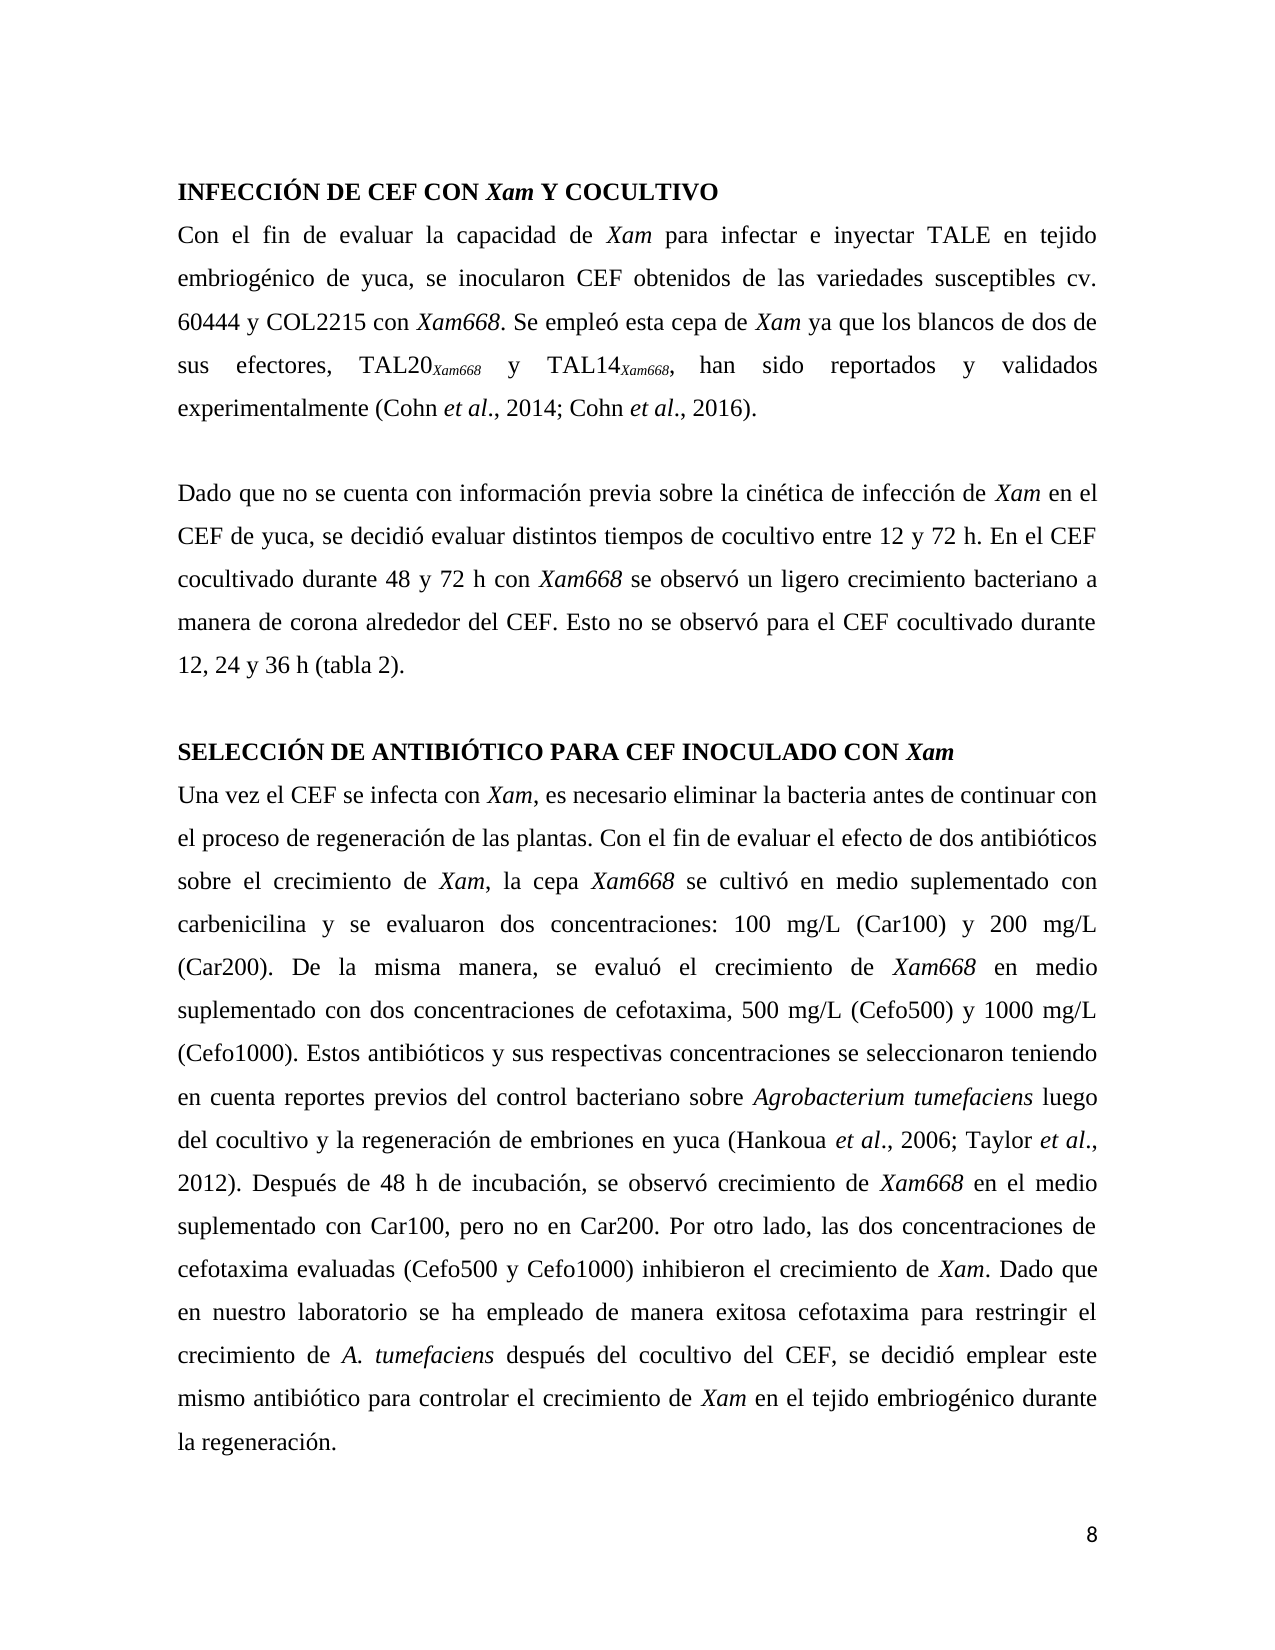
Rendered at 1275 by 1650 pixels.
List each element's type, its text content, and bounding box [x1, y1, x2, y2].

text SELECCIÓN DE ANTIBIÓTICO PARA CEF INOCULADO CON Xam [177, 737, 1098, 765]
text Dado que no se cuenta con información previa sobre la cinética de infección de Xam en el CEF de yuca, se decidió evaluar distintos tiempos de cocultivo entre 12 y 72 h. En el CEF cocultivado durante 48 y 72 h con Xam668 se observó un ligero crecimiento bacteriano a manera de corona alrededor del CEF. Esto no se observó para el CEF cocultivado durante 12, 24 y 36 h (tabla 2). [177, 478, 1098, 679]
text Con el fin de evaluar la capacidad de Xam para infectar e inyectar TALE en tejido embriogénico de yuca, se inocularon CEF obtenidos de las variedades susceptibles cv. 60444 y COL2215 con Xam668. Se empleó esta cepa de Xam ya que los blancos de dos de sus efectores, TAL20Xam668 y TAL14Xam668, han sido reportados y validados experimentalmente (Cohn et al., 2014; Cohn et al., 2016). [177, 220, 1098, 422]
text Una vez el CEF se infecta con Xam, es necesario eliminar la bacteria antes de continuar con el proceso de regeneración de las plantas. Con el fin de evaluar el efecto de dos antibióticos sobre el crecimiento de Xam, la cepa Xam668 se cultivó en medio suplementado con carbenicilina y se evaluaron dos concentraciones: 100 mg/L (Car100) y 200 mg/L (Car200). De la misma manera, se evaluó el crecimiento de Xam668 en medio suplementado con dos concentraciones de cefotaxima, 500 mg/L (Cefo500) y 1000 mg/L (Cefo1000). Estos antibióticos y sus respectivas concentraciones se seleccionaron teniendo en cuenta reportes previos del control bacteriano sobre Agrobacterium tumefaciens luego del cocultivo y la regeneración de embriones en yuca (Hankoua et al., 2006; Taylor et al., 2012). Después de 48 h de incubación, se observó crecimiento de Xam668 en el medio suplementado con Car100, pero no en Car200. Por otro lado, las dos concentraciones de cefotaxima evaluadas (Cefo500 y Cefo1000) inhibieron el crecimiento de Xam. Dado que en nuestro laboratorio se ha empleado de manera exitosa cefotaxima para restringir el crecimiento de A. tumefaciens después del cocultivo del CEF, se decidió emplear este mismo antibiótico para controlar el crecimiento de Xam en el tejido embriogénico durante la regeneración. [177, 780, 1098, 1455]
text INFECCIÓN DE CEF CON Xam Y COCULTIVO [177, 177, 1098, 206]
